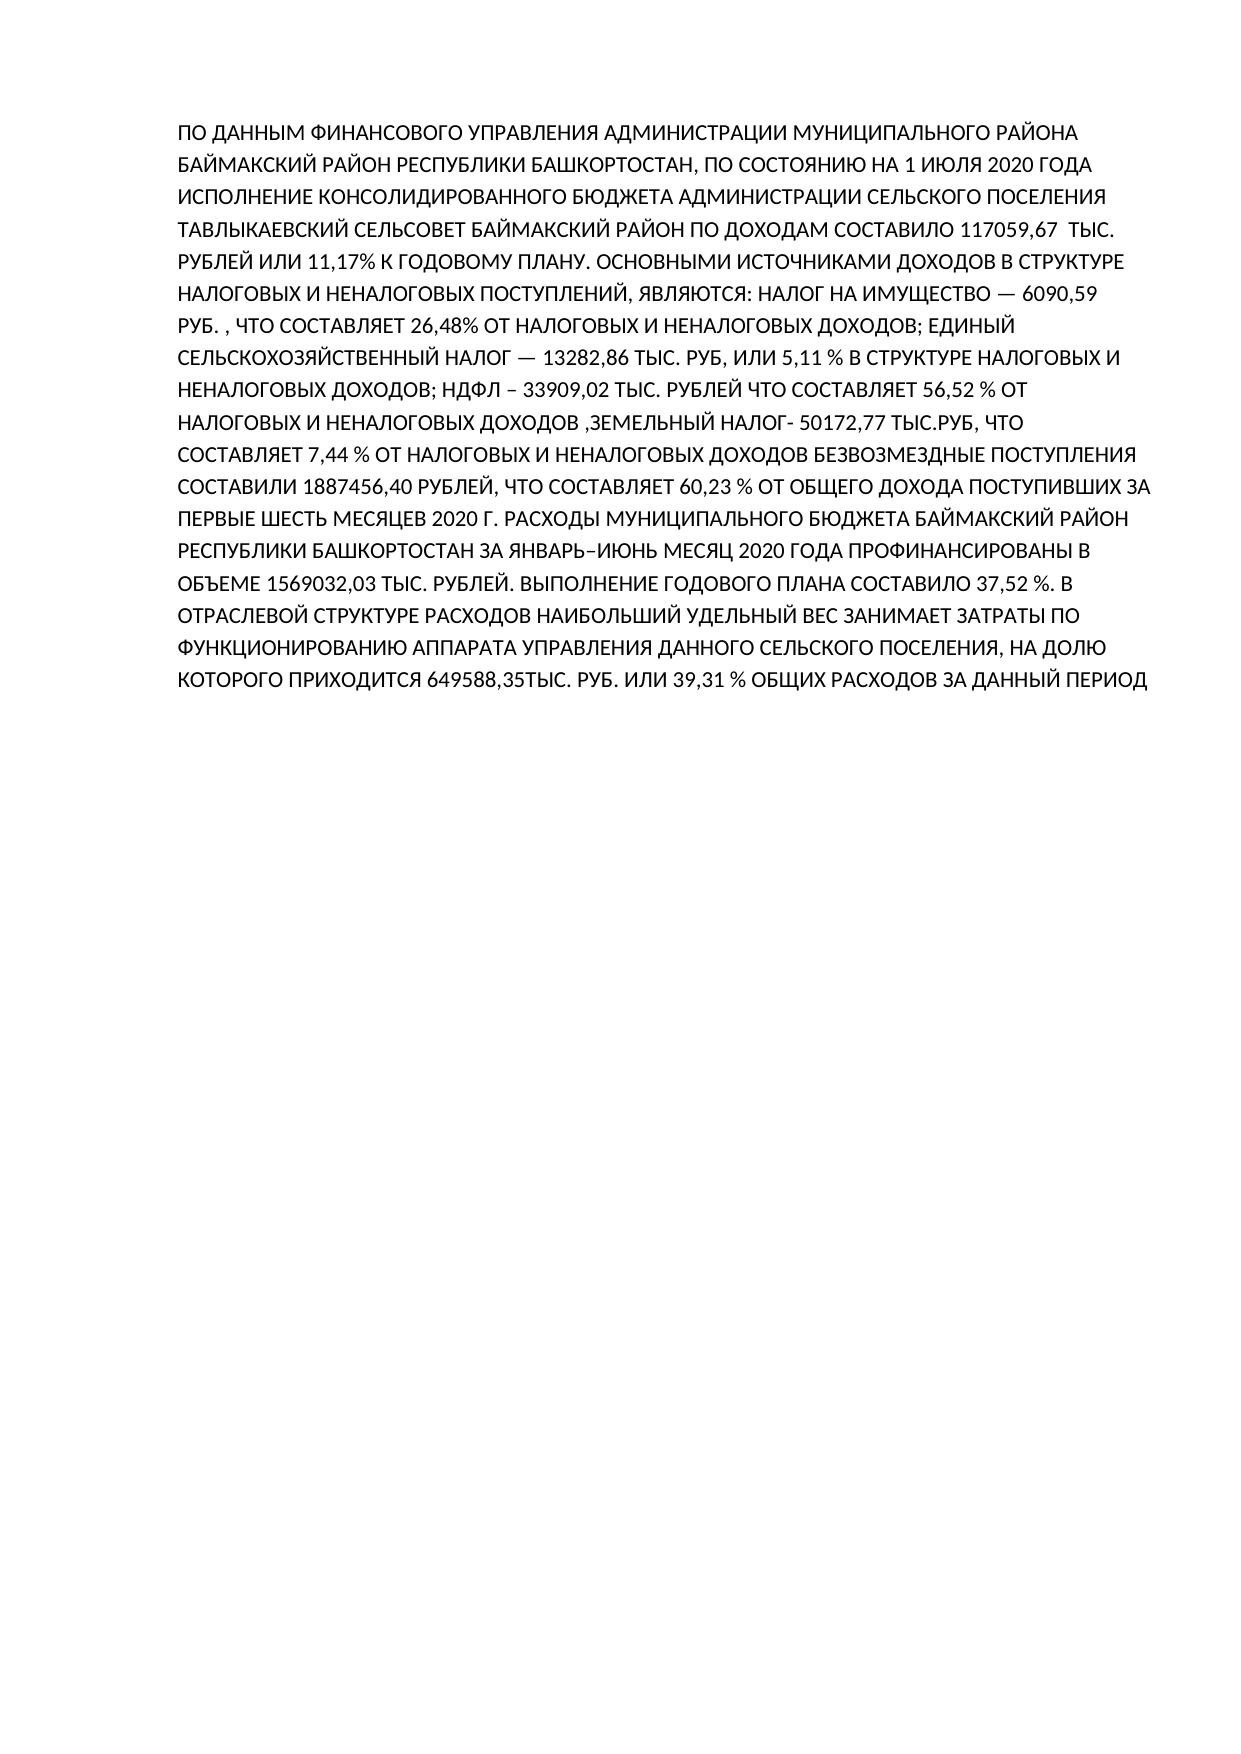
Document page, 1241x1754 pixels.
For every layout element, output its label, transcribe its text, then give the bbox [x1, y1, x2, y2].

text ПО ДАННЫМ ФИНАНСОВОГО УПРАВЛЕНИЯ АДМИНИСТРАЦИИ МУНИЦИПАЛЬНОГО РАЙОНА БАЙМАКСКИЙ РАЙОН РЕСПУБЛИКИ БАШКОРТОСТАН, ПО СОСТОЯНИЮ НА 1 ИЮЛЯ 2020 ГОДА ИСПОЛНЕНИЕ КОНСОЛИДИРОВАННОГО БЮДЖЕТА АДМИНИСТРАЦИИ СЕЛЬСКОГО ПОСЕЛЕНИЯ ТАВЛЫКАЕВСКИЙ СЕЛЬСОВЕТ БАЙМАКСКИЙ РАЙОН ПО ДОХОДАМ СОСТАВИЛО 117059,67 ТЫС. РУБЛЕЙ ИЛИ 11,17% К ГОДОВОМУ ПЛАНУ. ОСНОВНЫМИ ИСТОЧНИКАМИ ДОХОДОВ В СТРУКТУРЕ НАЛОГОВЫХ И НЕНАЛОГОВЫХ ПОСТУПЛЕНИЙ, ЯВЛЯЮТСЯ: НАЛОГ НА ИМУЩЕСТВО — 6090,59 РУБ. , ЧТО СОСТАВЛЯЕТ 26,48% ОТ НАЛОГОВЫХ И НЕНАЛОГОВЫХ ДОХОДОВ; ЕДИНЫЙ СЕЛЬСКОХОЗЯЙСТВЕННЫЙ НАЛОГ — 13282,86 ТЫС. РУБ, ИЛИ 5,11 % В СТРУКТУРЕ НАЛОГОВЫХ И НЕНАЛОГОВЫХ ДОХОДОВ; НДФЛ – 33909,02 ТЫС. РУБЛЕЙ ЧТО СОСТАВЛЯЕТ 56,52 % ОТ НАЛОГОВЫХ И НЕНАЛОГОВЫХ ДОХОДОВ ,ЗЕМЕЛЬНЫЙ НАЛОГ- 50172,77 ТЫС.РУБ, ЧТО СОСТАВЛЯЕТ 7,44 % ОТ НАЛОГОВЫХ И НЕНАЛОГОВЫХ ДОХОДОВ БЕЗВОЗМЕЗДНЫЕ ПОСТУПЛЕНИЯ СОСТАВИЛИ 1887456,40 РУБЛЕЙ, ЧТО СОСТАВЛЯЕТ 60,23 % ОТ ОБЩЕГО ДОХОДА ПОСТУПИВШИХ ЗА ПЕРВЫЕ ШЕСТЬ МЕСЯЦЕВ 2020 Г. РАСХОДЫ МУНИЦИПАЛЬНОГО БЮДЖЕТА БАЙМАКСКИЙ РАЙОН РЕСПУБЛИКИ БАШКОРТОСТАН ЗА ЯНВАРЬ–ИЮНЬ МЕСЯЦ 2020 ГОДА ПРОФИНАНСИРОВАНЫ В ОБЪЕМЕ 1569032,03 ТЫС. РУБЛЕЙ. ВЫПОЛНЕНИЕ ГОДОВОГО ПЛАНА СОСТАВИЛО 37,52 %. В ОТРАСЛЕВОЙ СТРУКТУРЕ РАСХОДОВ НАИБОЛЬШИЙ УДЕЛЬНЫЙ ВЕС ЗАНИМАЕТ ЗАТРАТЫ ПО ФУНКЦИОНИРОВАНИЮ АППАРАТА УПРАВЛЕНИЯ ДАННОГО СЕЛЬСКОГО ПОСЕЛЕНИЯ, НА ДОЛЮ КОТОРОГО ПРИХОДИТСЯ 649588,35ТЫС. РУБ. ИЛИ 39,31 % ОБЩИХ РАСХОДОВ ЗА ДАННЫЙ ПЕРИОД [177, 118, 1152, 693]
